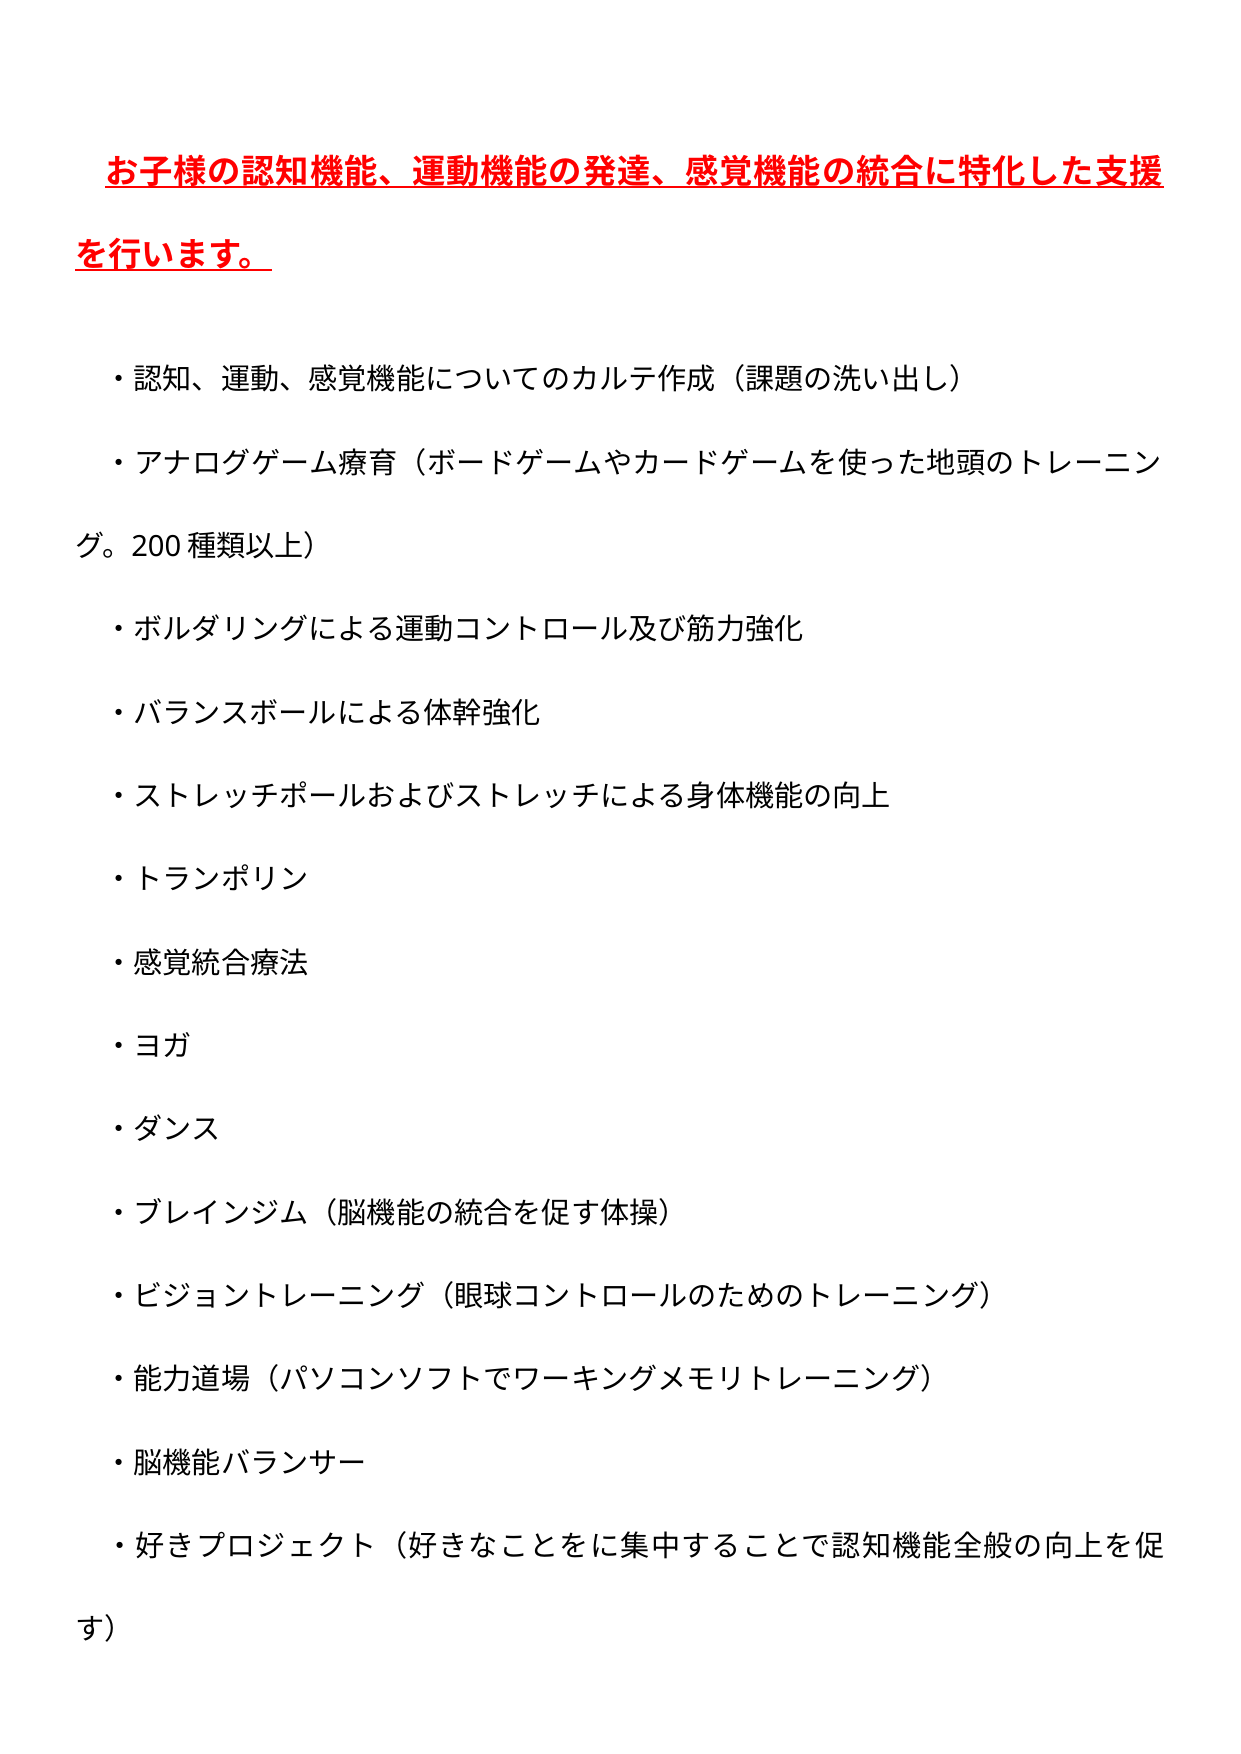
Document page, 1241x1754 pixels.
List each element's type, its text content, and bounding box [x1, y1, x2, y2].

text ・ボルダリングによる運動コントロール及び筋力強化 [75, 585, 1165, 669]
text ・能力道場（パソコンソフトでワーキングメモリトレーニング） [75, 1335, 1165, 1419]
text ・脳機能バランサー [75, 1419, 1165, 1502]
text ・アナログゲーム療育（ボードゲームやカードゲームを使った地頭のトレーニング。200種類以上） [75, 419, 1165, 585]
text ・感覚統合療法 [75, 919, 1165, 1002]
text ・ダンス [75, 1085, 1165, 1169]
text ・バランスボールによる体幹強化 [75, 669, 1165, 752]
text ・認知、運動、感覚機能についてのカルテ作成（課題の洗い出し） [75, 335, 1165, 419]
text お子様の認知機能、運動機能の発達、感覚機能の統合に特化した支援を行います。 [75, 127, 1165, 294]
text ・ヨガ [75, 1002, 1165, 1085]
text ・ビジョントレーニング（眼球コントロールのためのトレーニング） [75, 1252, 1165, 1335]
text ・ブレインジム（脳機能の統合を促す体操） [75, 1169, 1165, 1252]
text ・トランポリン [75, 835, 1165, 919]
text ・好きプロジェクト（好きなことをに集中することで認知機能全般の向上を促す） [75, 1502, 1165, 1669]
text ・ストレッチポールおよびストレッチによる身体機能の向上 [75, 752, 1165, 835]
